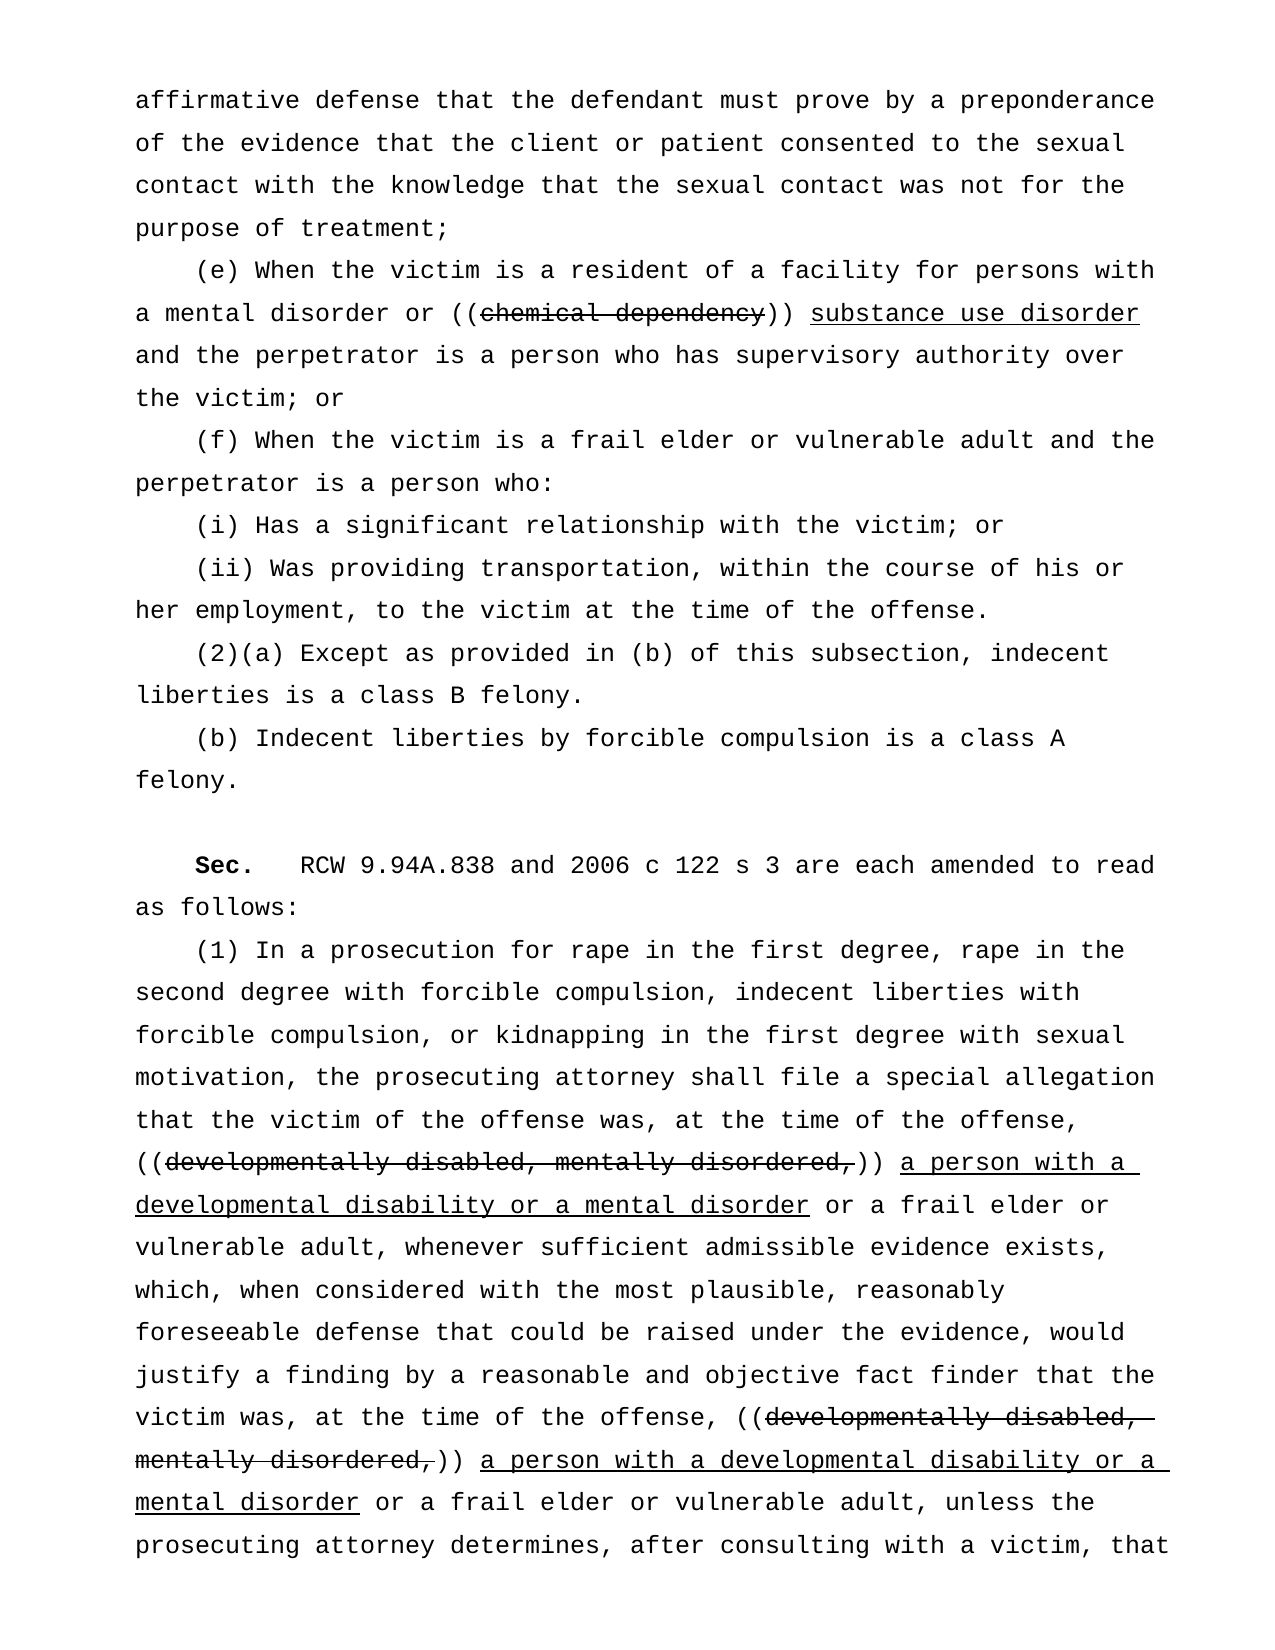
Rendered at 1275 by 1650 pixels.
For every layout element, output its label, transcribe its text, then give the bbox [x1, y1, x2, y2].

text (i) Has a significant relationship with the victim; or [135, 500, 1170, 542]
text (ii) Was providing transportation, within the course of his or her employment, to the victim at the time of the offense. [135, 542, 1170, 627]
text Sec. RCW 9.94A.838 and 2006 c 122 s 3 are each amended to read as follows: [135, 839, 1170, 924]
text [135, 924, 1170, 1562]
text (2)(a) Except as provided in (b) of this subsection, indecent liberties is a class B felony. [135, 627, 1170, 712]
text (f) When the victim is a frail elder or vulnerable adult and the perpetrator is a person who: [135, 415, 1170, 500]
text (b) Indecent liberties by forcible compulsion is a class A felony. [135, 712, 1170, 797]
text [135, 75, 1170, 245]
text (e) When the victim is a resident of a facility for persons with a mental disorder or ((chemical dependency)) substance use disorder and the perpetrator is a person who has supervisory authority over the victim; or [135, 245, 1170, 415]
